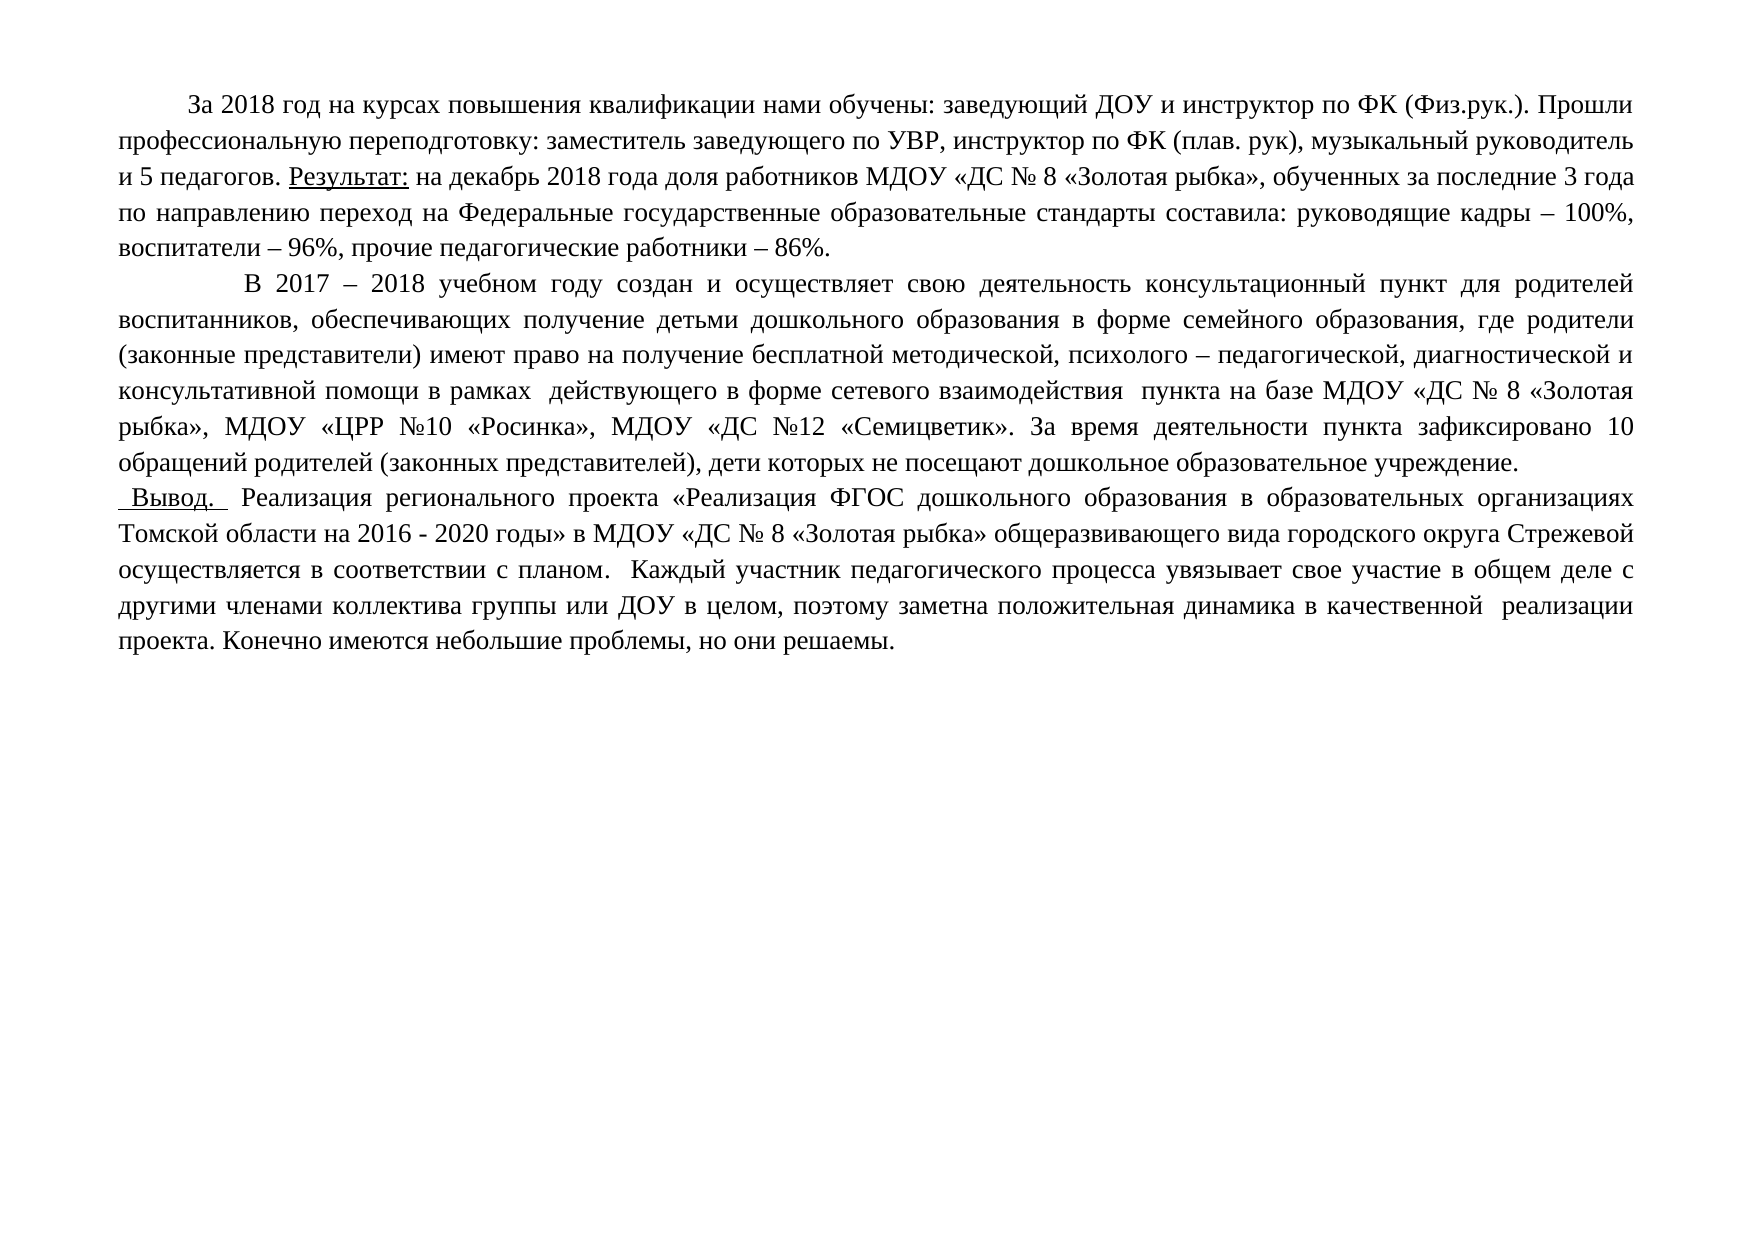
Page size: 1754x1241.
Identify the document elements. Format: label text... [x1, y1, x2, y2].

text В 2017 – 2018 учебном году создан и осуществляет свою деятельность консультационный пункт для родителей воспитанников, обеспечивающих получение детьми дошкольного образования в форме семейного образования, где родители (законные представители) имеют право на получение бесплатной методической, психолого – педагогической, диагностической и консультативной помощи в рамках действующего в форме сетевого взаимодействия пункта на базе МДОУ «ДС № 8 «Золотая рыбка», МДОУ «ЦРР №10 «Росинка», МДОУ «ДС №12 «Семицветик». За время деятельности пункта зафиксировано 10 обращений родителей (законных представителей), дети которых не посещают дошкольное образовательное учреждение. [118, 267, 1636, 477]
text Вывод. Реализация регионального проекта «Реализация ФГОС дошкольного образования в образовательных организациях Томской области на 2016 - 2020 годы» в МДОУ «ДС № 8 «Золотая рыбка» общеразвивающего вида городского округа Стрежевой осуществляется в соответствии с планом. Каждый участник педагогического процесса увязывает свое участие в общем деле с другими членами коллектива группы или ДОУ в целом, поэтому заметна положительная динамика в качественной реализации проекта. Конечно имеются небольшие проблемы, но они решаемы. [118, 482, 1636, 656]
text За 2018 год на курсах повышения квалификации нами обучены: заведующий ДОУ и инструктор по ФК (Физ.рук.). Прошли профессиональную переподготовку: заместитель заведующего по УВР, инструктор по ФК (плав. рук), музыкальный руководитель и 5 педагогов. Результат: на декабрь 2018 года доля работников МДОУ «ДС № 8 «Золотая рыбка», обученных за последние 3 года по направлению переход на Федеральные государственные образовательные стандарты составила: руководящие кадры – 100%, воспитатели – 96%, прочие педагогические работники – 86%. [118, 88, 1636, 263]
